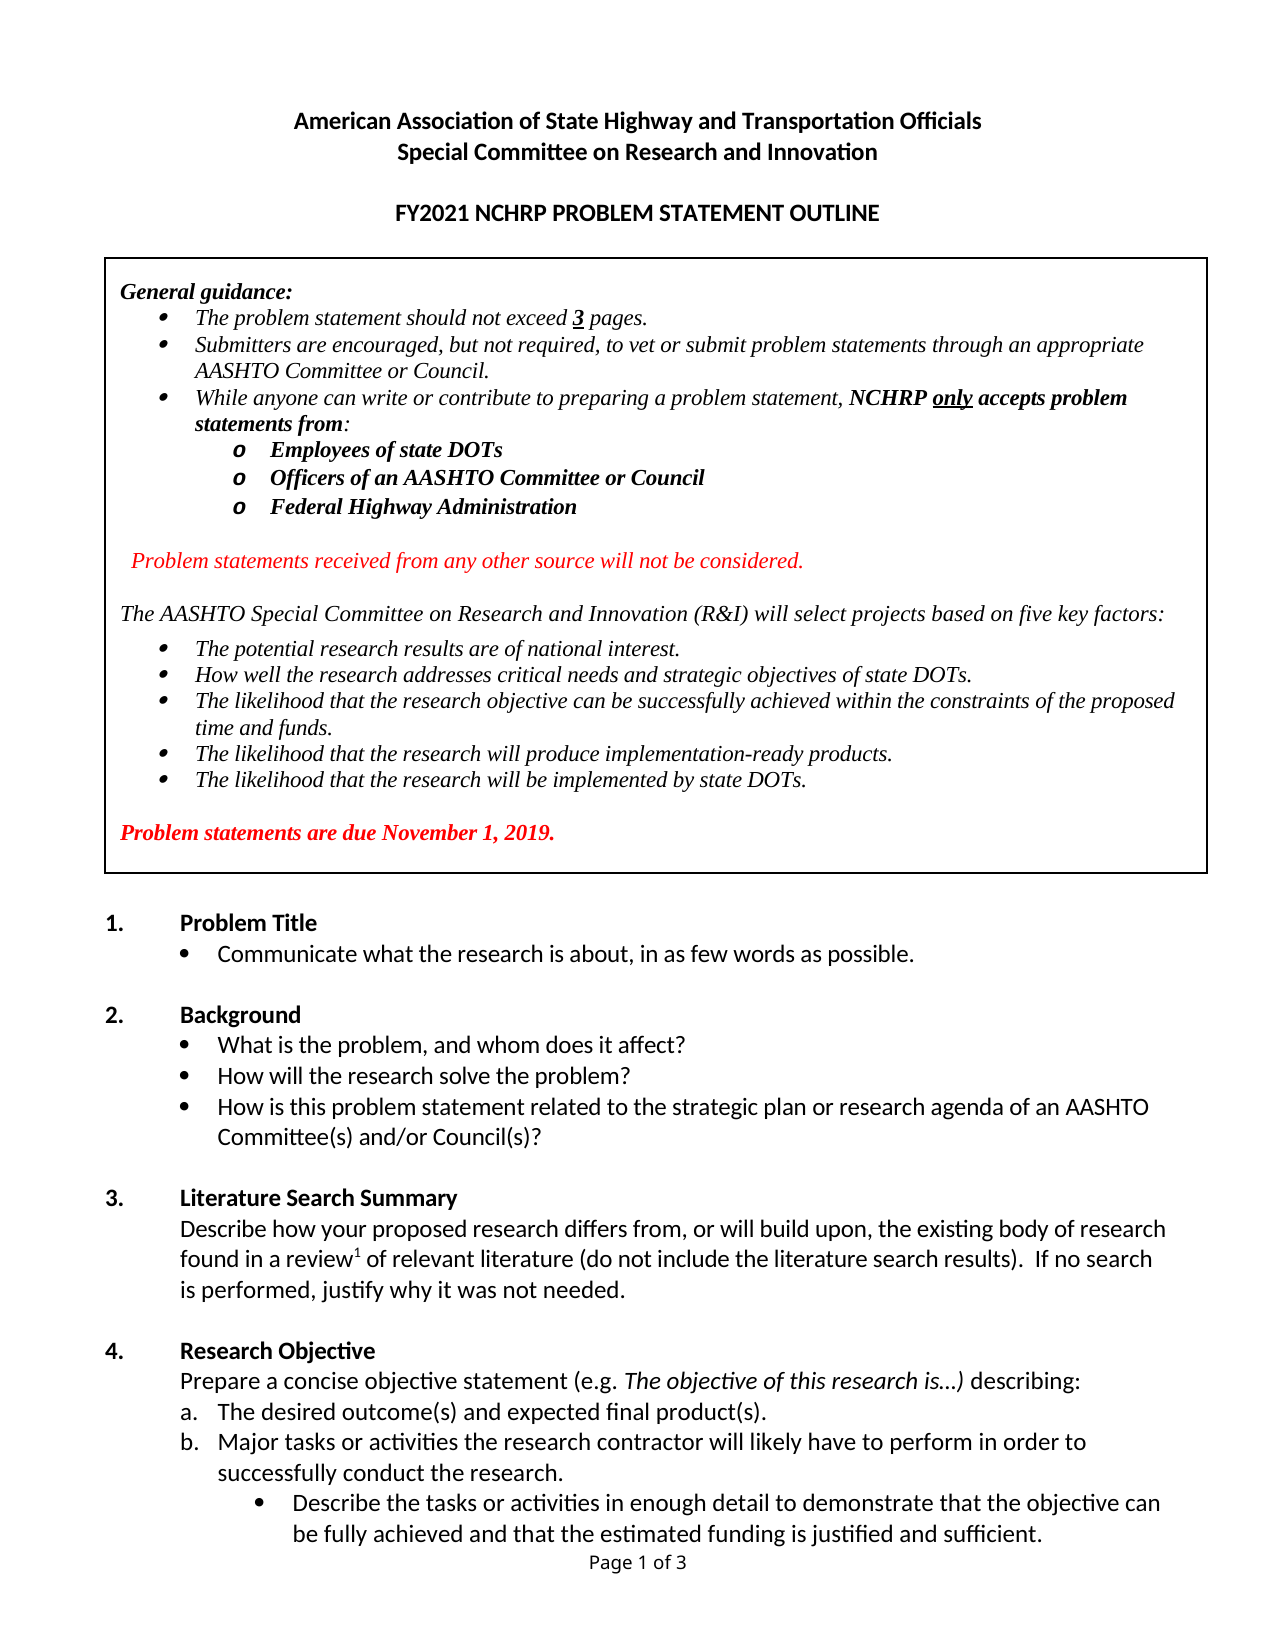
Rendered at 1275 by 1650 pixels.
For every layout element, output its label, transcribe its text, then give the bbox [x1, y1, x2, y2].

text 1. Problem Title [105, 907, 1170, 938]
text American Association of State Highway and Transportation Officials [105, 106, 1170, 136]
list How will the research solve the problem? [180, 1060, 1170, 1091]
text 3. Literature Search Summary [105, 1182, 1170, 1213]
list Communicate what the research is about, in as few words as possible. [180, 938, 1170, 968]
list Major tasks or activities the research contractor will likely have to perform in order to successfully conduct the research. [180, 1426, 1170, 1487]
text FY2021 NCHRP PROBLEM STATEMENT OUTLINE [105, 197, 1170, 228]
text Describe how your proposed research differs from, or will build upon, the existing body of research found in a review1 of relevant literature (do not include the literature search results). If no search is performed, justify why it was not needed. [180, 1213, 1170, 1304]
list What is the problem, and whom does it affect? [180, 1029, 1170, 1060]
text Special Committee on Research and Innovation [105, 136, 1170, 167]
text 2. Background [105, 999, 1170, 1029]
text 4. Research Objective [105, 1335, 1170, 1365]
list How is this problem statement related to the strategic plan or research agenda of an AASHTO Committee(s) and/or Council(s)? [180, 1091, 1170, 1152]
list Describe the tasks or activities in enough detail to demonstrate that the objective can be fully achieved and that the estimated funding is justified and sufficient. [255, 1487, 1170, 1548]
text Prepare a concise objective statement (e.g. The objective of this research is…) describing: [180, 1365, 1170, 1396]
list The desired outcome(s) and expected final product(s). [180, 1396, 1170, 1426]
